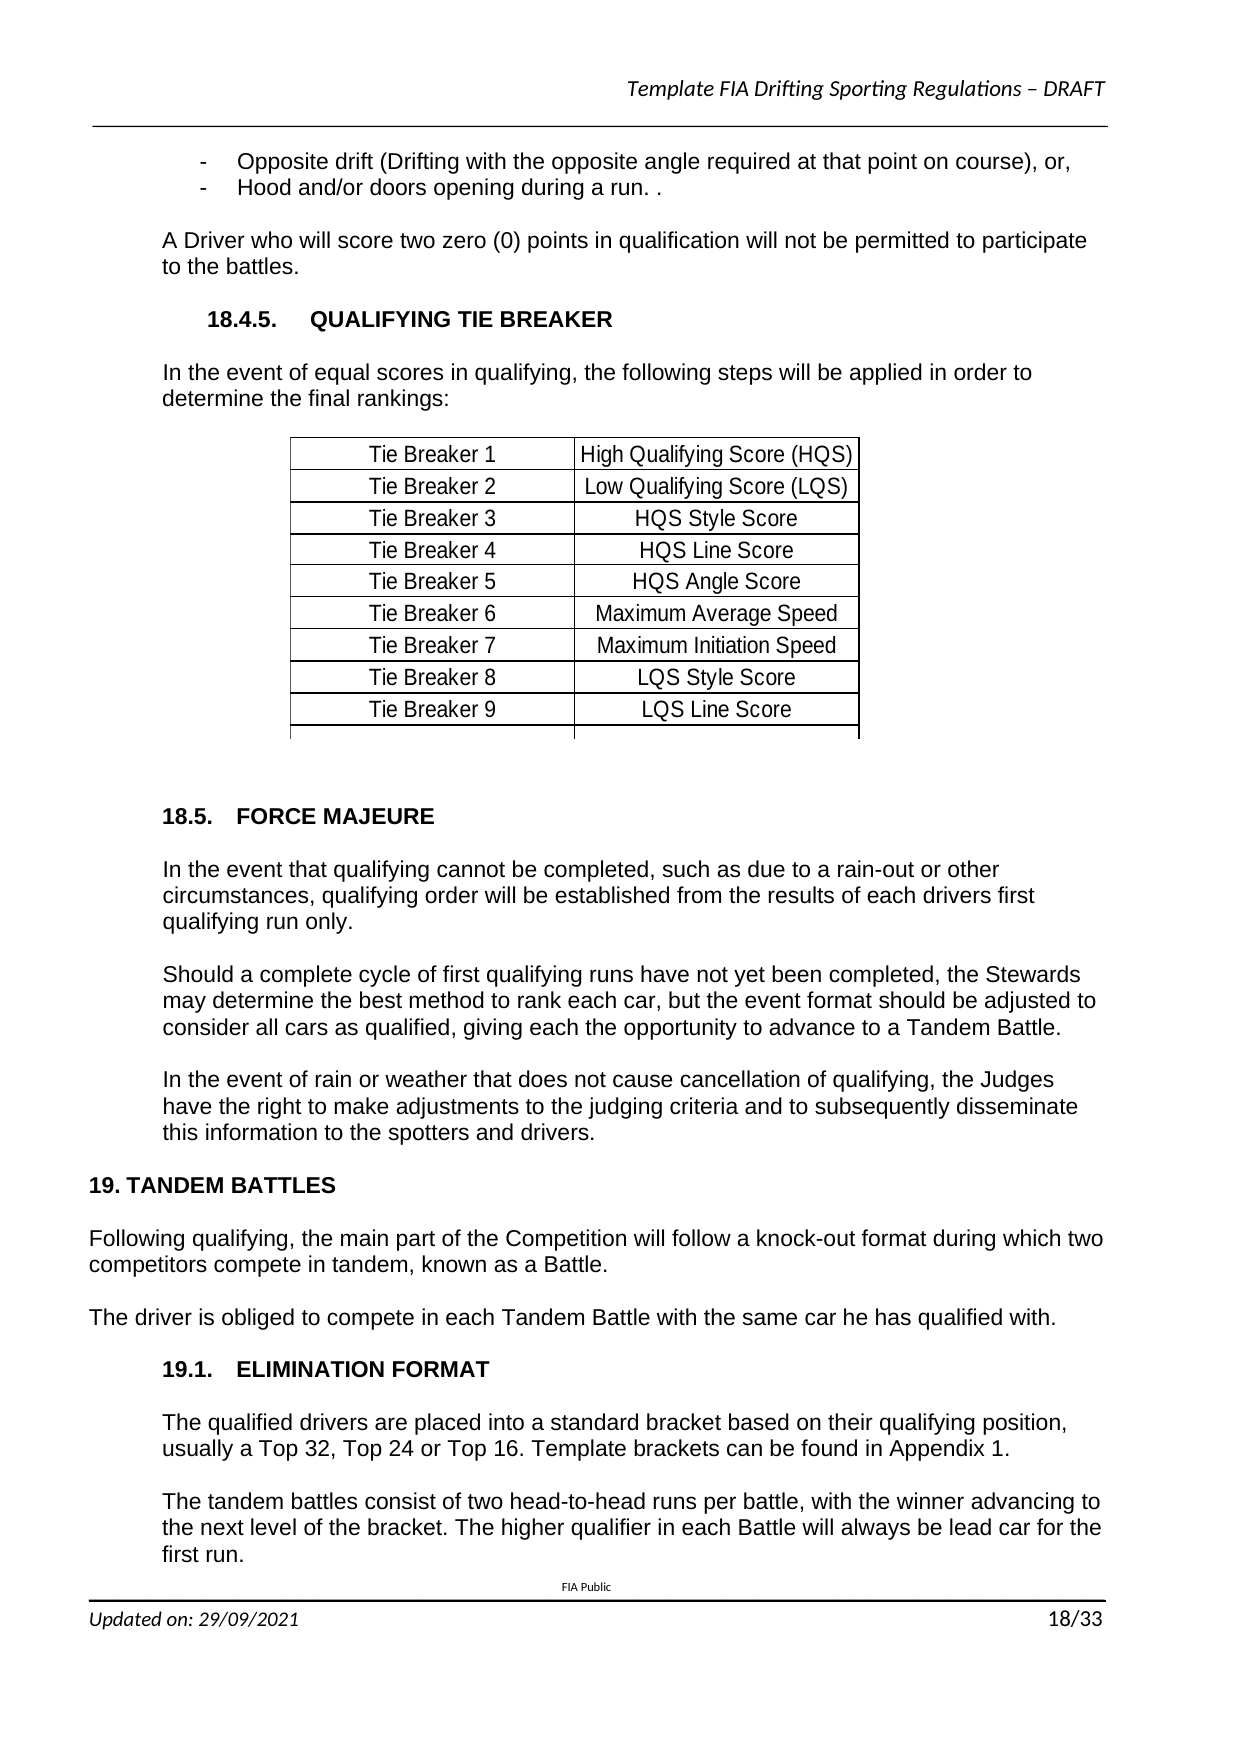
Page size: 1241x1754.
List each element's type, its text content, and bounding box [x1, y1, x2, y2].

text Should a complete cycle of first qualifying runs have not yet been completed, the Stewards may determine the best method to rank each car, but the event format should be adjusted to consider all cars as qualified, giving each the opportunity to advance to a Tandem Battle. [162, 961, 1107, 1040]
text Following qualifying, the main part of the Competition will follow a knock-out format during which two competitors compete in tandem, known as a Battle. [89, 1224, 1107, 1277]
text In the event that qualifying cannot be completed, such as due to a rain-out or other circumstances, qualifying order will be established from the results of each drivers first qualifying run only. [162, 856, 1107, 934]
list Hood and/or doors opening during a run. . [199, 174, 1107, 200]
text In the event of equal scores in qualifying, the following steps will be applied in order to determine the final rankings: [162, 358, 1107, 411]
list QUALIFYING TIE BREAKER [207, 306, 1107, 332]
text The tandem battles consist of two head-to-head runs per battle, with the winner advancing to the next level of the bracket. The higher qualifier in each Battle will always be lead car for the first run. [162, 1488, 1107, 1567]
list TANDEM Battles [89, 1172, 1107, 1198]
list force majeure [162, 803, 1107, 829]
text A Driver who will score two zero (0) points in qualification will not be permitted to participate to the battles. [162, 227, 1107, 279]
list Opposite drift (Drifting with the opposite angle required at that point on course), or, [199, 148, 1107, 174]
text In the event of rain or weather that does not cause cancellation of qualifying, the Judges have the right to make adjustments to the judging criteria and to subsequently disseminate this information to the spotters and drivers. [162, 1066, 1107, 1145]
text The qualified drivers are placed into a standard bracket based on their qualifying position, usually a Top 32, Top 24 or Top 16. Template brackets can be found in Appendix 1. [162, 1409, 1107, 1462]
list ELIMINATION FORMAT [162, 1356, 1107, 1383]
text The driver is obliged to compete in each Tandem Battle with the same car he has qualified with. [89, 1303, 1107, 1330]
